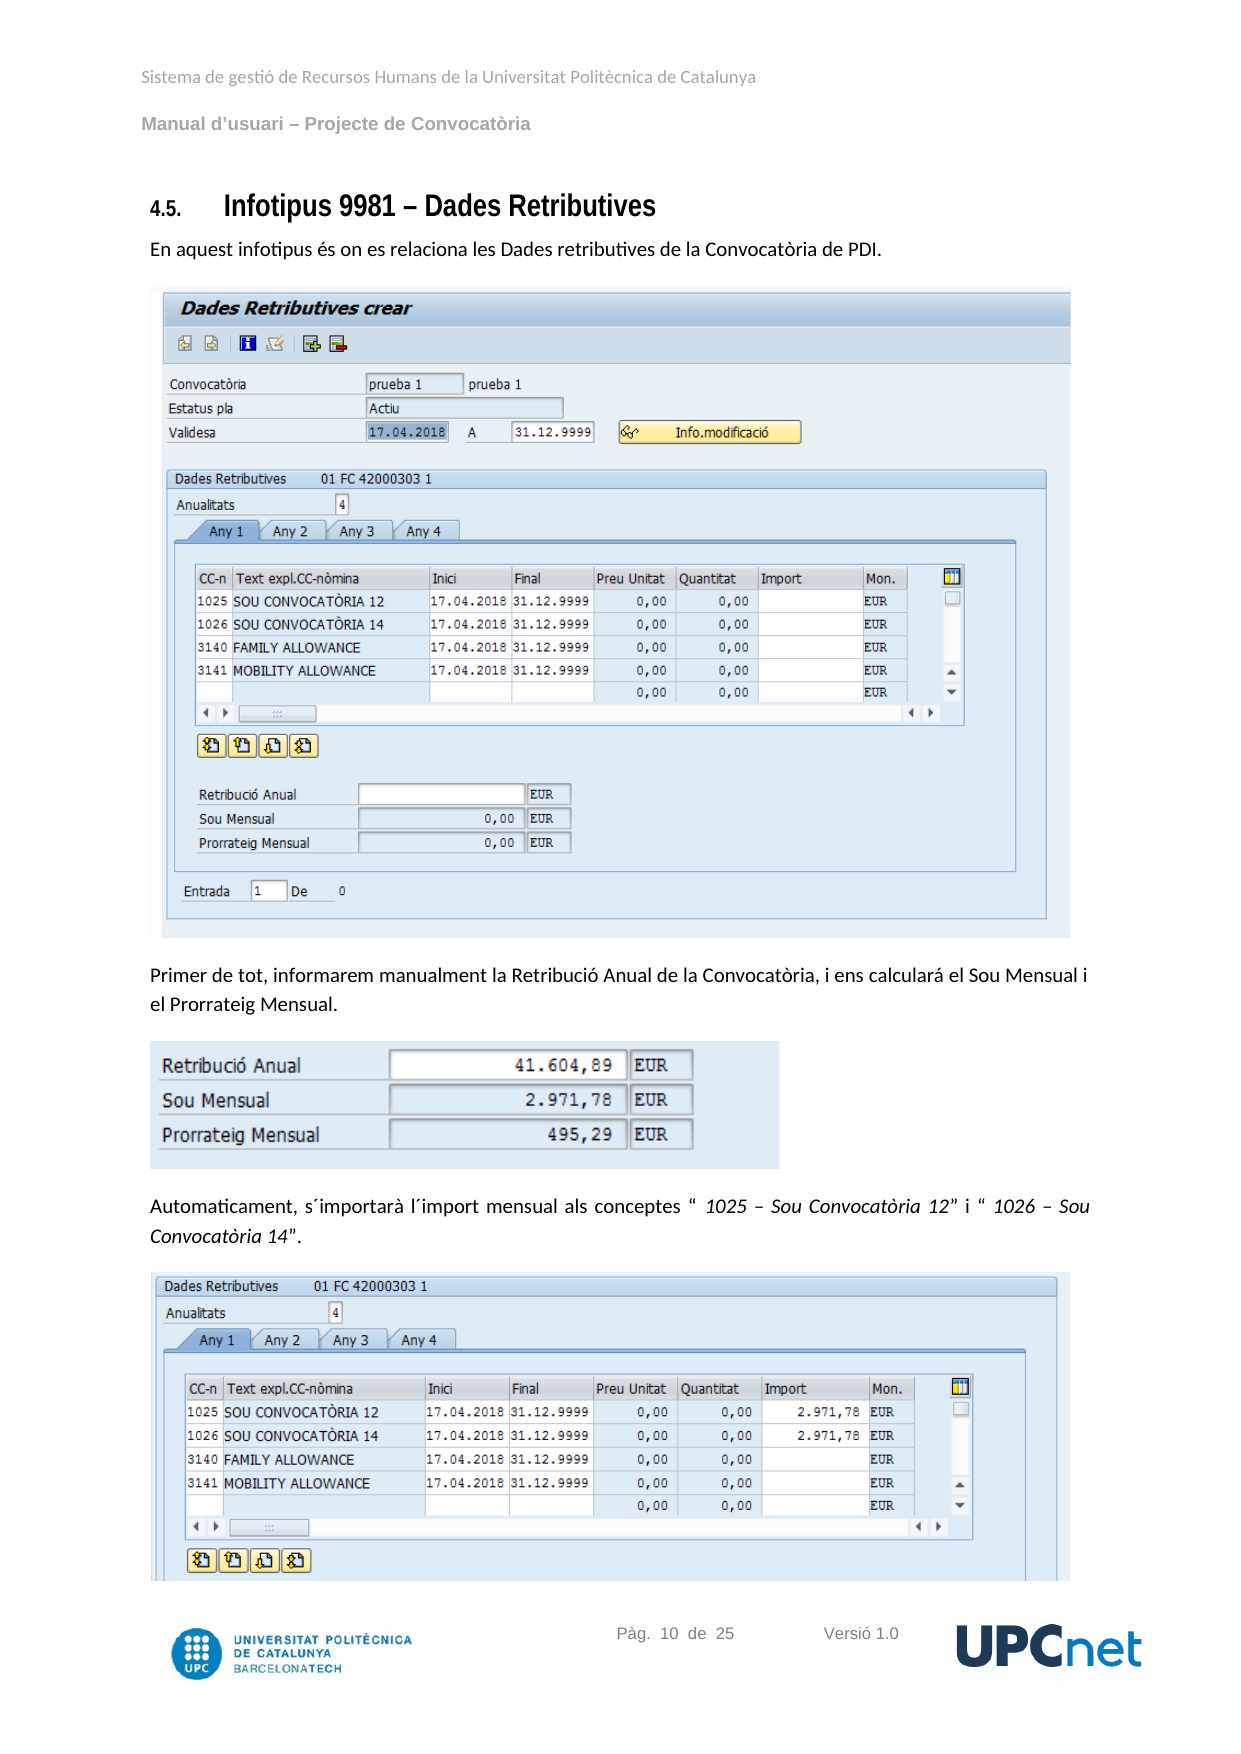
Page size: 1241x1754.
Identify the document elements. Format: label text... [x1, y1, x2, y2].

text Automaticament, s´importarà l´import mensual als conceptes “ 1025 – Sou Convocatòria 12” i “ 1026 – Sou Convocatòria 14”. [150, 1194, 1090, 1248]
text En aquest infotipus és on es relaciona les Dades retributives de la Convocatòria de PDI. [150, 236, 1090, 261]
picture [150, 1041, 780, 1169]
picture [164, 1624, 418, 1685]
picture [150, 1272, 1071, 1581]
picture [956, 1624, 1142, 1667]
picture [150, 285, 1071, 938]
text Primer de tot, informarem manualment la Retribució Anual de la Convocatòria, i ens calculará el Sou Mensual i el Prorrateig Mensual. [150, 962, 1090, 1016]
subtitle Infotipus 9981 – Dades Retributives [150, 187, 1090, 223]
